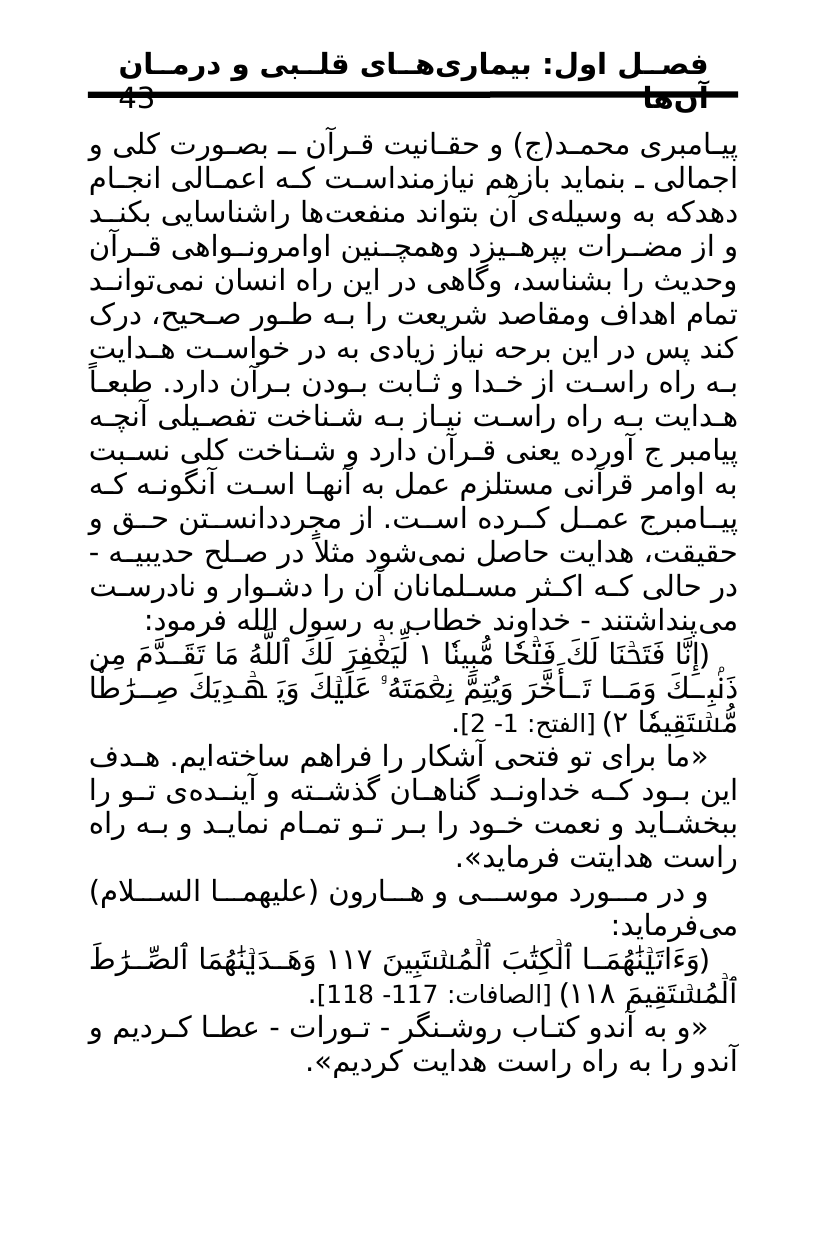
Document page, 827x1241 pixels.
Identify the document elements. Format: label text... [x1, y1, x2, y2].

text «ما برای تو فتحی آشکار را فراهم ساخته‌ایم. هدف این بود که خداوند گناهان گذشته و آینده‌ی تو را ببخشاید و نعمت خود را بر تو تمام نماید و به راه راست هدایتت فرماید». [89, 739, 738, 875]
text «و به آندو کتاب روشنگر - تورات - عطا کردیم و آندو را به راه راست هدایت کردیم». [89, 1011, 738, 1078]
text ﴿وَءَاتَيۡنَٰهُمَا ٱلۡكِتَٰبَ ٱلۡمُسۡتَبِينَ ١١٧ وَهَدَيۡنَٰهُمَا ٱلصِّرَٰطَ ٱلۡمُسۡتَقِيمَ ١١٨﴾ [الصافات: 117- 118]. [89, 943, 738, 1011]
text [89, 128, 738, 637]
text ﴿إِنَّا فَتَحۡنَا لَكَ فَتۡحٗا مُّبِينٗا ١ لِّيَغۡفِرَ لَكَ ٱللَّهُ مَا تَقَدَّمَ مِن ذَنۢبِكَ وَمَا تَأَخَّرَ وَيُتِمَّ نِعۡمَتَهُۥ عَلَيۡكَ وَيَهۡدِيَكَ صِرَٰطٗا مُّسۡتَقِيمٗا ٢﴾ [الفتح: 1- 2]. [89, 637, 738, 739]
text و در مورد موسی و هارون (علیهما السلام) می‌فرماید: [89, 875, 738, 943]
